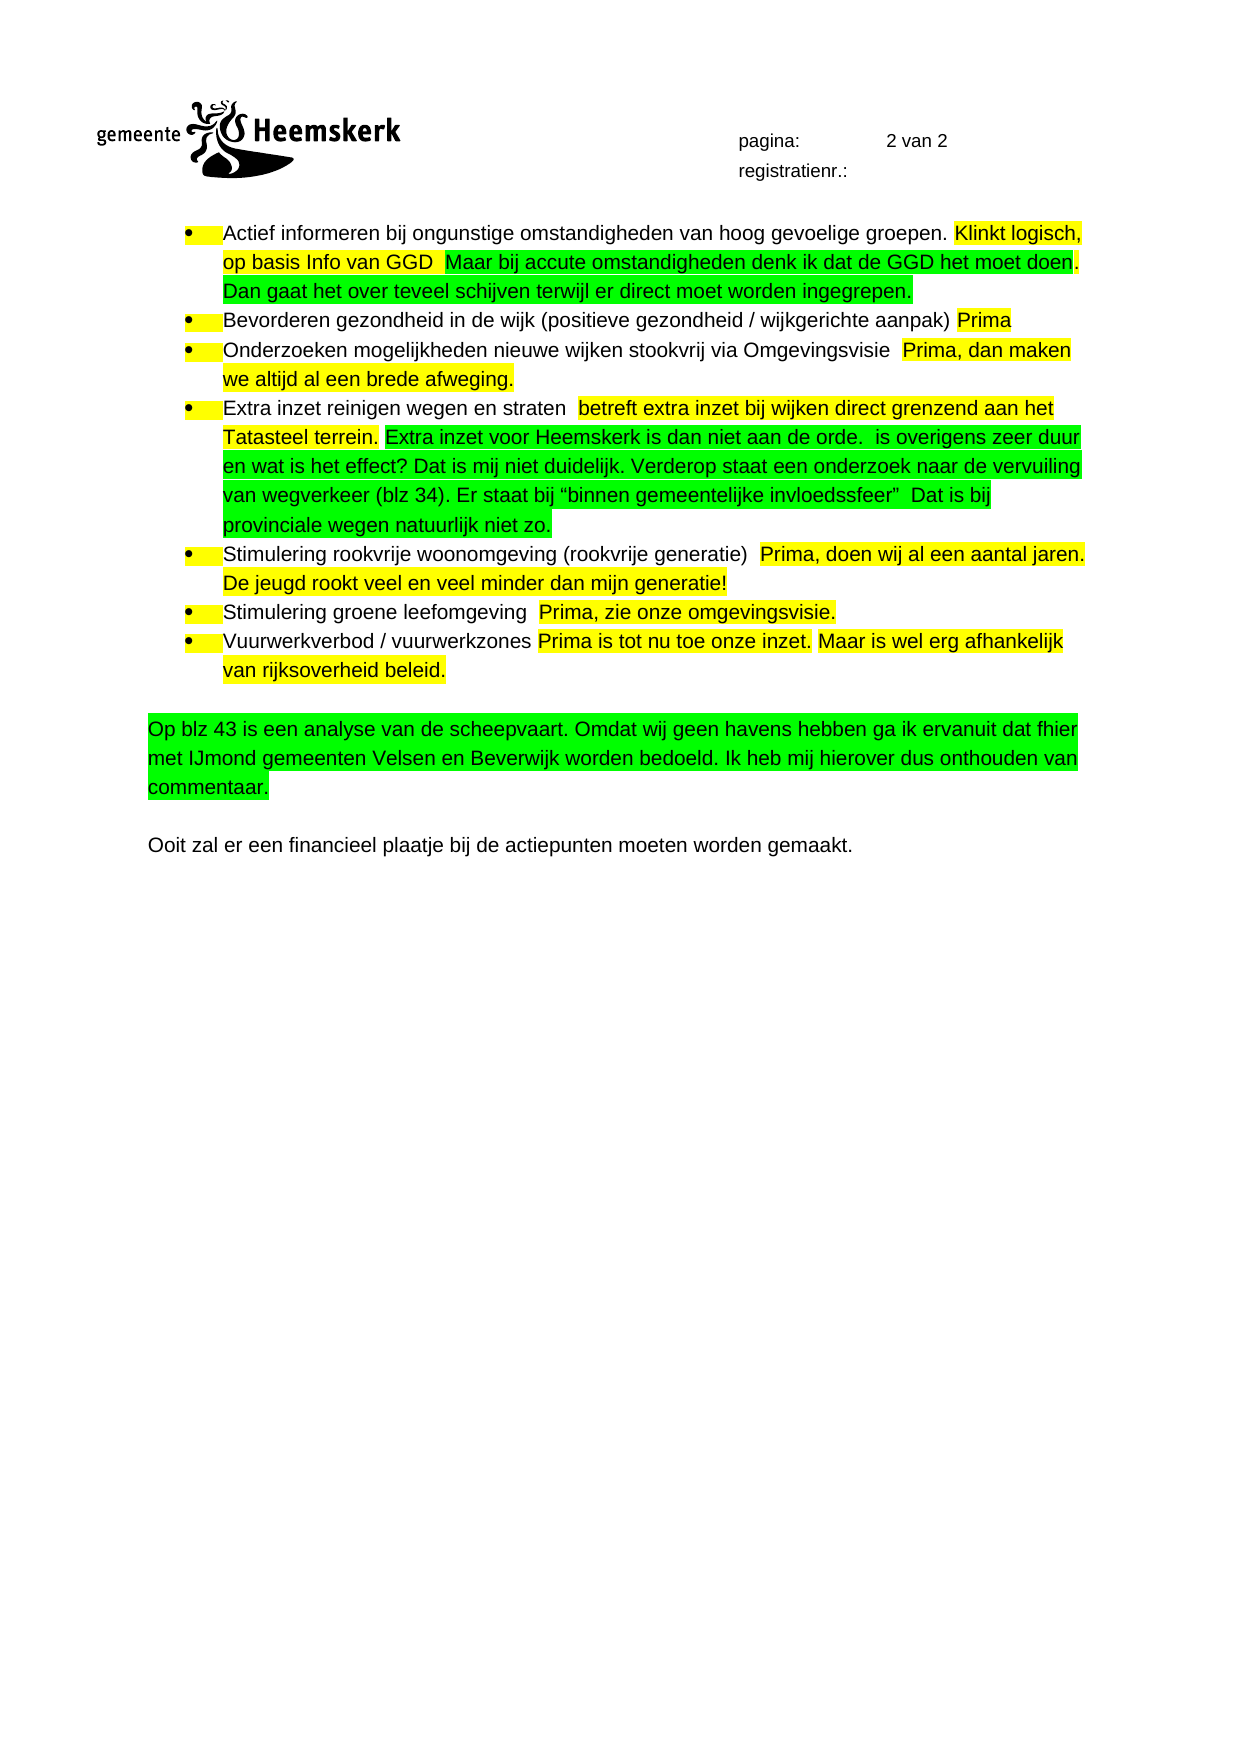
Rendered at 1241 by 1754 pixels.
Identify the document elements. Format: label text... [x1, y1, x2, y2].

list Actief informeren bij ongunstige omstandigheden van hoog gevoelige groepen. Klinkt logisch, op basis Info van GGD Maar bij accute omstandigheden denk ik dat de GGD het moet doen. Dan gaat het over teveel schijven terwijl er direct moet worden ingegrepen. [185, 217, 1092, 304]
text Ooit zal er een financieel plaatje bij de actiepunten moeten worden gemaakt. [148, 829, 1092, 859]
list Stimulering rookvrije woonomgeving (rookvrije generatie) Prima, doen wij al een aantal jaren. De jeugd rookt veel en veel minder dan mijn generatie! [185, 538, 1092, 596]
list Onderzoeken mogelijkheden nieuwe wijken stookvrij via Omgevingsvisie Prima, dan maken we altijd al een brede afweging. [185, 334, 1092, 392]
list Vuurwerkverbod / vuurwerkzones Prima is tot nu toe onze inzet. Maar is wel erg afhankelijk van rijksoverheid beleid. [185, 625, 1092, 684]
list Stimulering groene leefomgeving Prima, zie onze omgevingsvisie. [185, 596, 1092, 625]
text Op blz 43 is een analyse van de scheepvaart. Omdat wij geen havens hebben ga ik ervanuit dat fhier met IJmond gemeenten Velsen en Beverwijk worden bedoeld. Ik heb mij hierover dus onthouden van commentaar. [269, 713, 1092, 800]
list Extra inzet reinigen wegen en straten betreft extra inzet bij wijken direct grenzend aan het Tatasteel terrein. Extra inzet voor Heemskerk is dan niet aan de orde. is overigens zeer duur en wat is het effect? Dat is mij niet duidelijk. Verderop staat een onderzoek naar de vervuiling van wegverkeer (blz 34). Er staat bij “binnen gemeentelijke invloedssfeer” Dat is bij provinciale wegen natuurlijk niet zo. [185, 392, 1092, 538]
list Bevorderen gezondheid in de wijk (positieve gezondheid / wijkgerichte aanpak) Prima [185, 304, 1092, 334]
